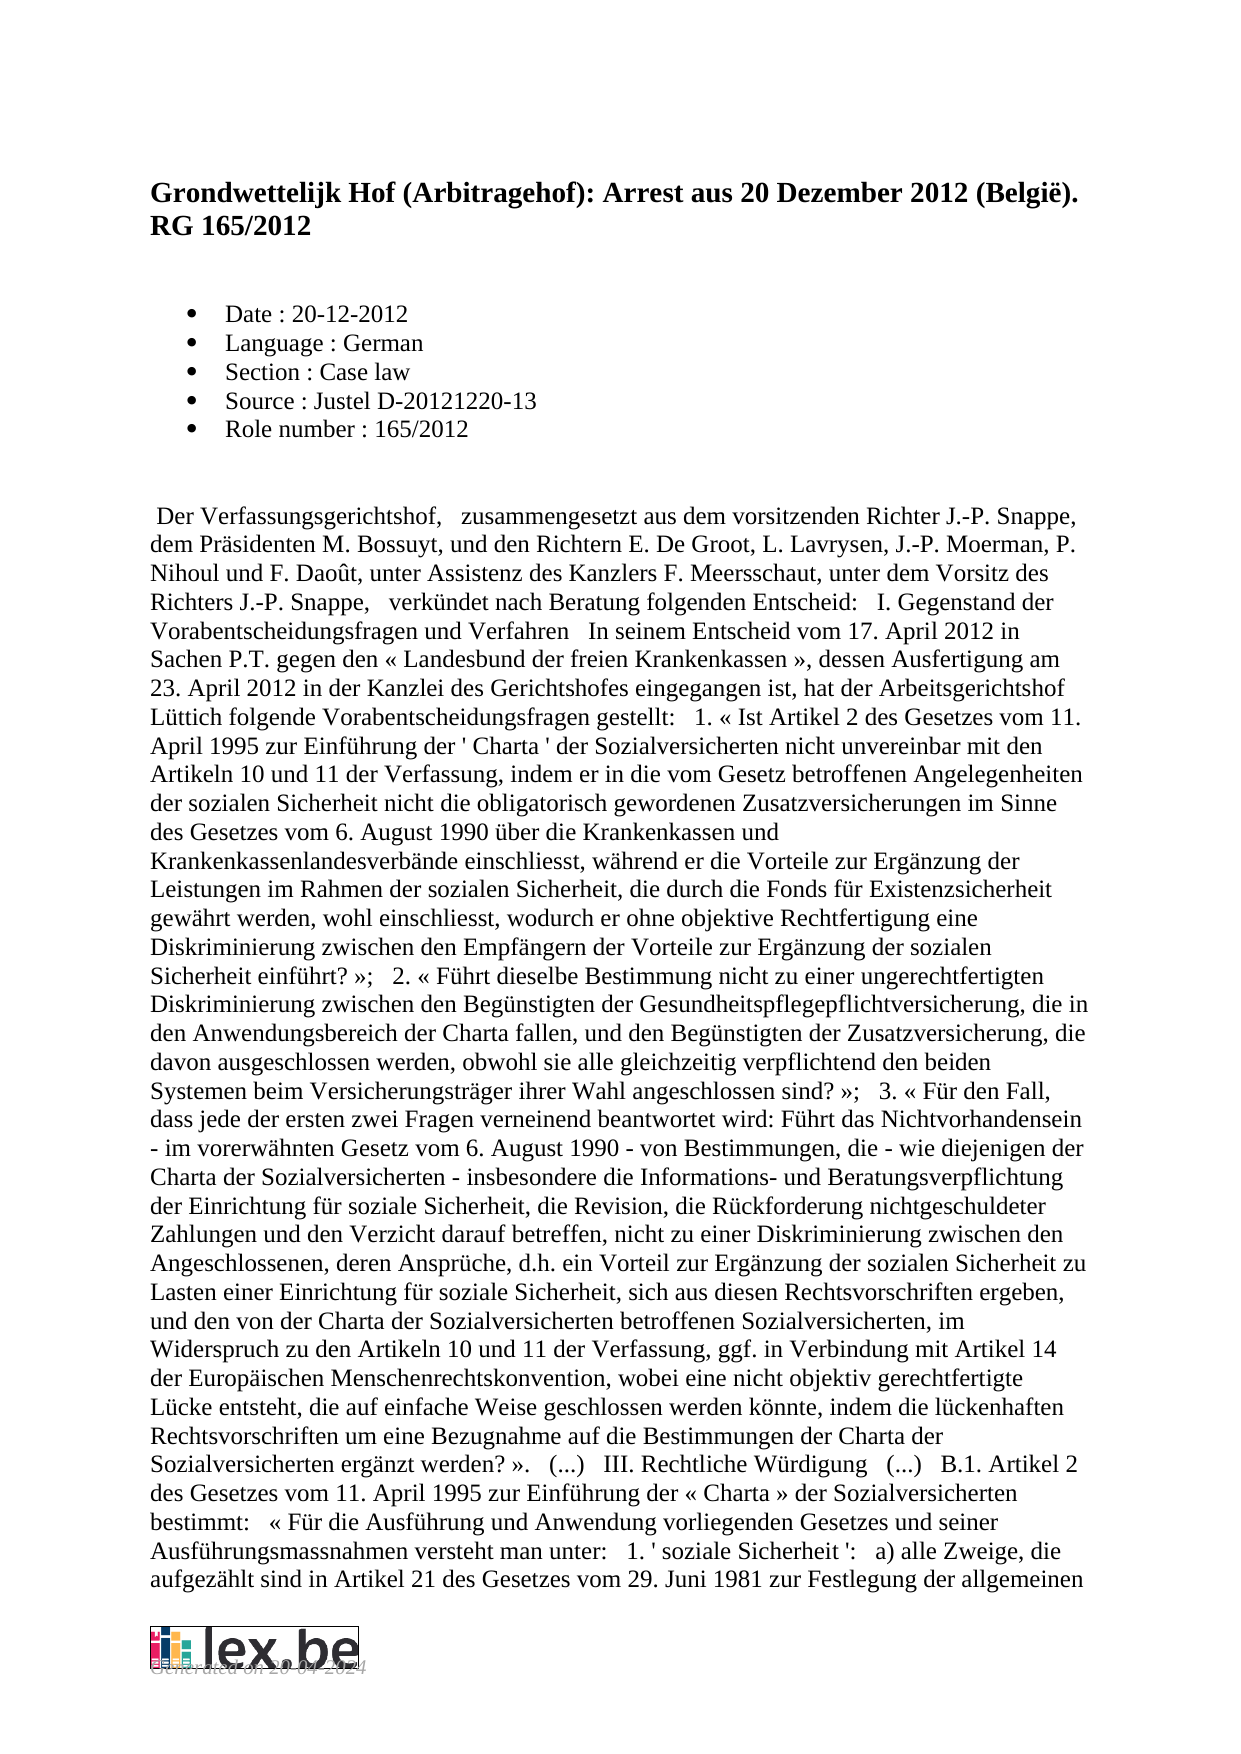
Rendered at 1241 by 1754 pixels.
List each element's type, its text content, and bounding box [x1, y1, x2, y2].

subtitle Grondwettelijk Hof (Arbitragehof): Arrest aus 20 Dezember 2012 (België). RG 165/2012 [150, 175, 1090, 242]
list Date : 20-12-2012 [187, 299, 1090, 328]
list Section : Case law [187, 357, 1090, 386]
list Source : Justel D-20121220-13 [187, 386, 1090, 414]
picture [151, 1627, 358, 1668]
list Role number : 165/2012 [187, 414, 1090, 443]
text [150, 501, 1090, 1593]
list Language : German [187, 328, 1090, 357]
